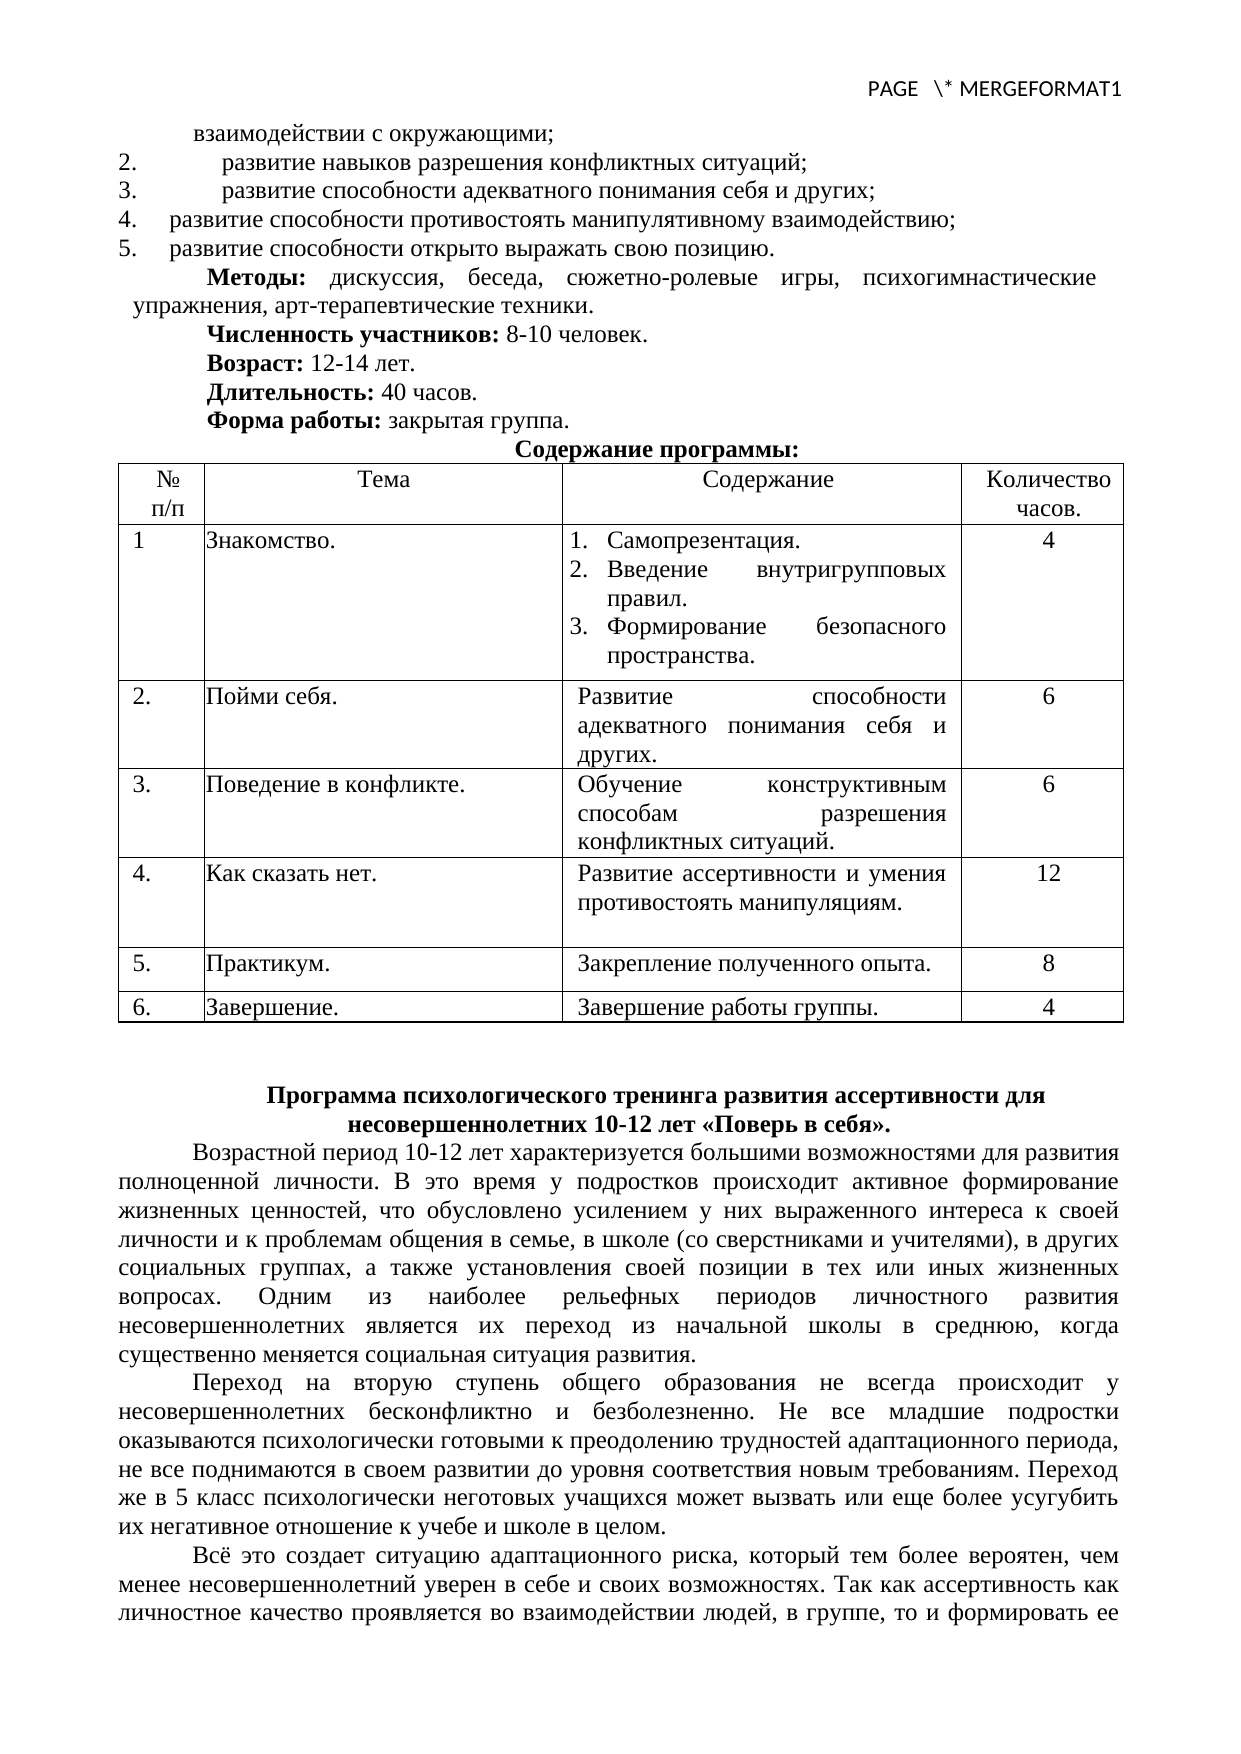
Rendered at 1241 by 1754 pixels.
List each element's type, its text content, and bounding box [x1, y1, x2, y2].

table_cell 6 [962, 681, 1123, 768]
table_cell Обучение конструктивным способам разрешения конфликтных ситуаций. [563, 769, 961, 857]
table_cell 12 [962, 858, 1123, 947]
table_cell Пойми себя. [205, 681, 562, 768]
table_header Количество часов. [962, 464, 1123, 524]
text Численность участников: 8-10 человек. [133, 319, 1122, 348]
table_cell Завершение. [205, 992, 562, 1021]
table_header Тема [205, 464, 562, 524]
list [193, 118, 1120, 147]
table_cell Знакомство. [205, 525, 562, 680]
text Программа психологического тренинга развития ассертивности для несовершеннолетних 10-12 лет «Поверь в себя». [118, 1080, 1120, 1137]
table_cell 6 [962, 769, 1123, 857]
text Форма работы: закрытая группа. [133, 406, 1122, 434]
table_cell Развитие ассертивности и умения противостоять манипуляциям. [563, 858, 961, 947]
table_header Содержание [563, 464, 961, 524]
table_cell Завершение работы группы. [563, 992, 961, 1021]
text Длительность: 40 часов. [133, 377, 1122, 406]
table_cell Поведение в конфликте. [205, 769, 562, 857]
text Возрастной период 10-12 лет характеризуется большими возможностями для развития полноценной личности. В это время у подростков происходит активное формирование жизненных ценностей, что обусловлено усилением у них выраженного интереса к своей личности и к проблемам общения в семье, в школе (со сверстниками и учителями), в других социальных группах, а также установления своей позиции в тех или иных жизненных вопросах. Одним из наиболее рельефных периодов личностного развития несовершеннолетних является их переход из начальной школы в среднюю, когда существенно меняется социальная ситуация развития. [118, 1137, 1120, 1367]
table_cell 3. [119, 769, 204, 857]
list развитие способности открыто выражать свою позицию. [118, 233, 1122, 262]
list развитие способности противостоять манипулятивному взаимодействию; [118, 204, 1122, 233]
table_cell Закрепление полученного опыта. [563, 948, 961, 991]
table_cell 2. [119, 681, 204, 768]
table_cell 4 [962, 525, 1123, 680]
table_cell Развитие способности адекватного понимания себя и других. [563, 681, 961, 768]
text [118, 1540, 1120, 1626]
text Содержание программы: [122, 434, 1122, 463]
table_cell Самопрезентация. Введение внутригрупповых правил. Формирование безопасного пространства. [563, 525, 961, 680]
table_cell 1 [119, 525, 204, 680]
text Методы: дискуссия, беседа, сюжетно-ролевые игры, психогимнастические упражнения, арт-терапевтические техники. [133, 262, 1097, 319]
table_header № п/п [119, 464, 204, 524]
table_cell Как сказать нет. [205, 858, 562, 947]
table_cell 4. [119, 858, 204, 947]
table_cell Практикум. [205, 948, 562, 991]
table_cell 6. [119, 992, 204, 1021]
text Возраст: 12-14 лет. [133, 348, 1122, 377]
list развитие навыков разрешения конфликтных ситуаций; [118, 147, 1122, 176]
text Переход на вторую ступень общего образования не всегда происходит у несовершеннолетних бесконфликтно и безболезненно. Не все младшие подростки оказываются психологически готовыми к преодолению трудностей адаптационного периода, не все поднимаются в своем развитии до уровня соответствия новым требованиям. Переход же в 5 класс психологически неготовых учащихся может вызвать или еще более усугубить их негативное отношение к учебе и школе в целом. [118, 1367, 1120, 1540]
table_cell 4 [962, 992, 1123, 1021]
table_cell 8 [962, 948, 1123, 991]
list развитие способности адекватного понимания себя и других; [118, 176, 1122, 204]
table_cell 5. [119, 948, 204, 991]
